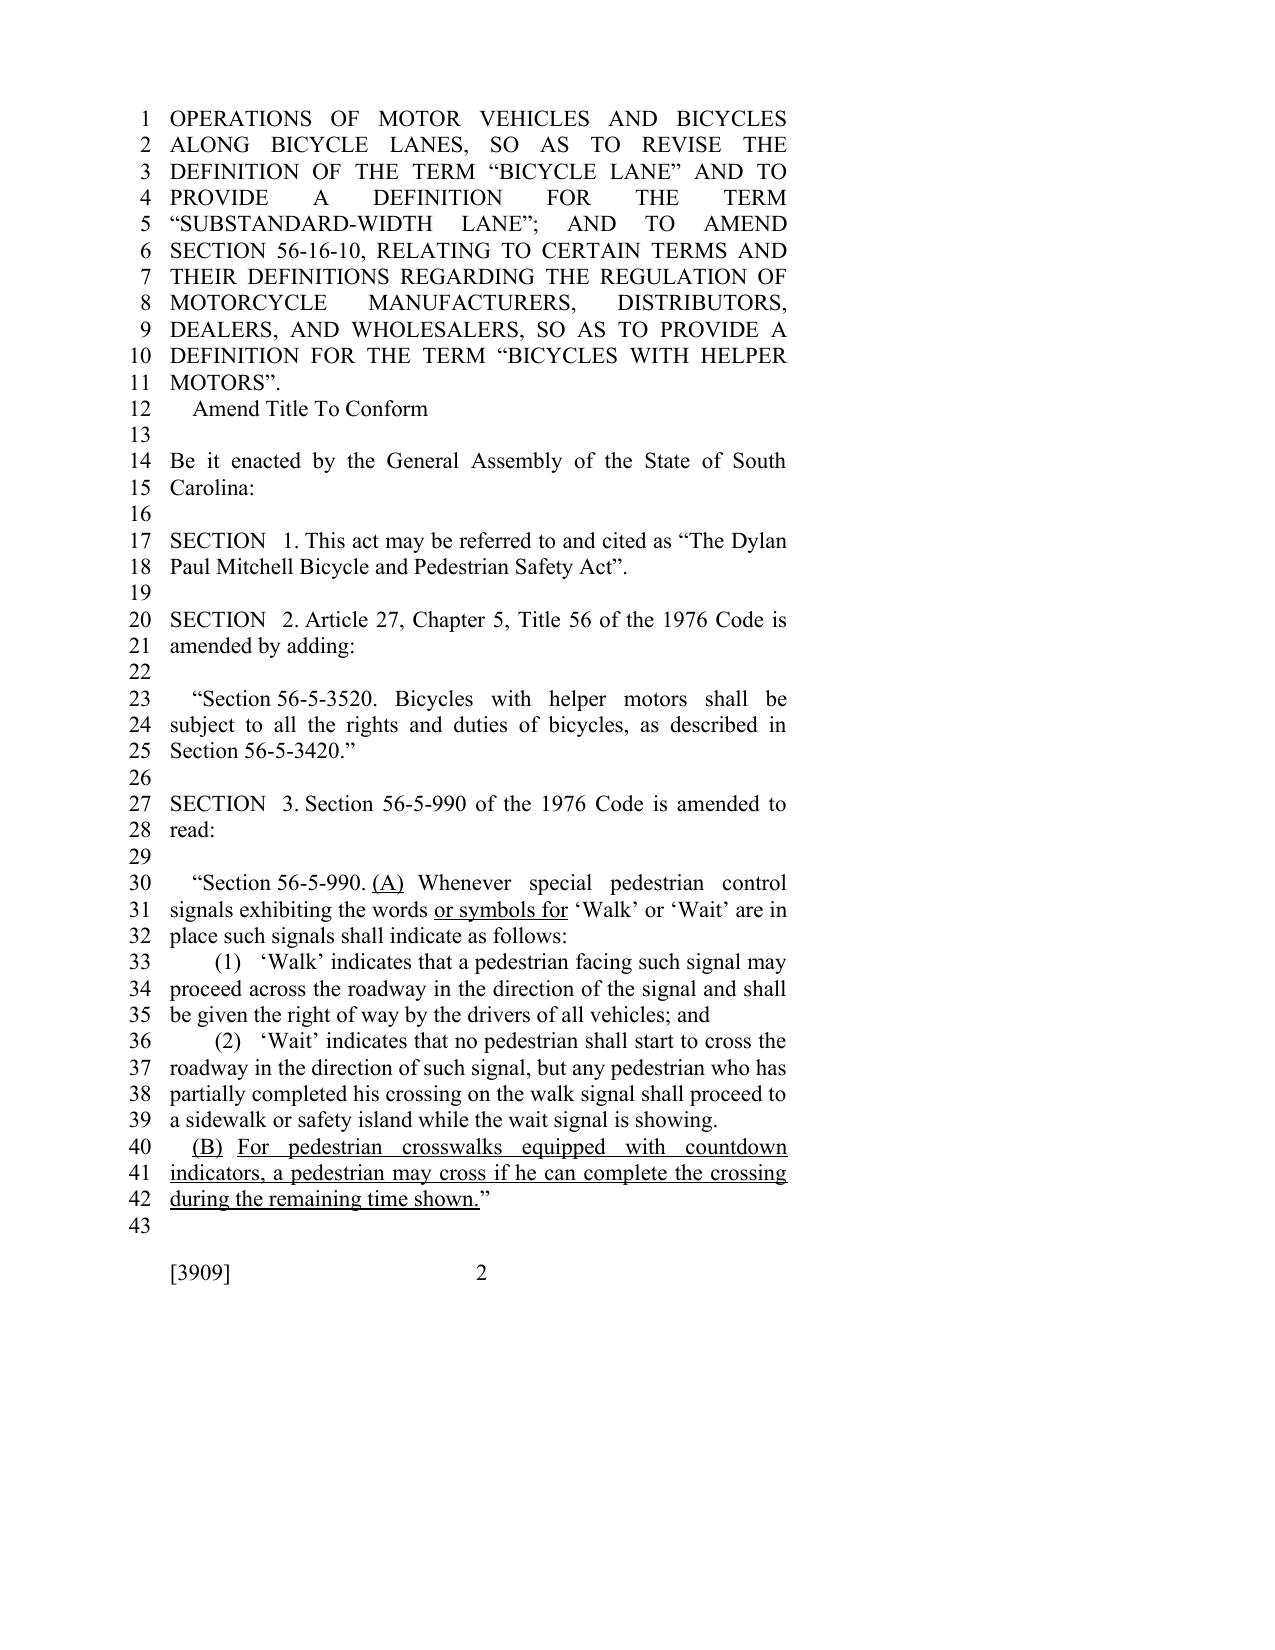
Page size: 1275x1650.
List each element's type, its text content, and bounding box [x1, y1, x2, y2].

text (B) For pedestrian crosswalks equipped with countdown indicators, a pedestrian may cross if he can complete the crossing during the remaining time shown.” [169, 1133, 787, 1182]
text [169, 105, 787, 395]
text (2) ‘Wait’ indicates that no pedestrian shall start to cross the roadway in the direction of such signal, but any pedestrian who has partially completed his crossing on the walk signal shall proceed to a sidewalk or safety island while the wait signal is showing. [169, 1027, 787, 1133]
text Amend Title To Conform [169, 395, 787, 421]
text SECTION 1. This act may be referred to and cited as “The Dylan Paul Mitchell Bicycle and Pedestrian Safety Act”. [169, 527, 787, 579]
text (1) ‘Walk’ indicates that a pedestrian facing such signal may proceed across the roadway in the direction of the signal and shall be given the right of way by the drivers of all vehicles; and [169, 948, 787, 1027]
text SECTION 2. Article 27, Chapter 5, Title 56 of the 1976 Code is amended by adding: [169, 606, 787, 658]
text SECTION 3. Section 56-5-990 of the 1976 Code is amended to read: [169, 790, 787, 843]
text “Section 56-5-3520. Bicycles with helper motors shall be subject to all the rights and duties of bicycles, as described in Section 56-5-3420.” [169, 685, 787, 764]
text (B) For pedestrian crosswalks equipped with countdown indicators, a pedestrian may cross if he can complete the crossing during the remaining time shown.” [169, 1183, 787, 1212]
text Be it enacted by the General Assembly of the State of South Carolina: [169, 448, 787, 500]
text “Section 56-5-990. (A) Whenever special pedestrian control signals exhibiting the words or symbols for ‘Walk’ or ‘Wait’ are in place such signals shall indicate as follows: [169, 869, 787, 948]
